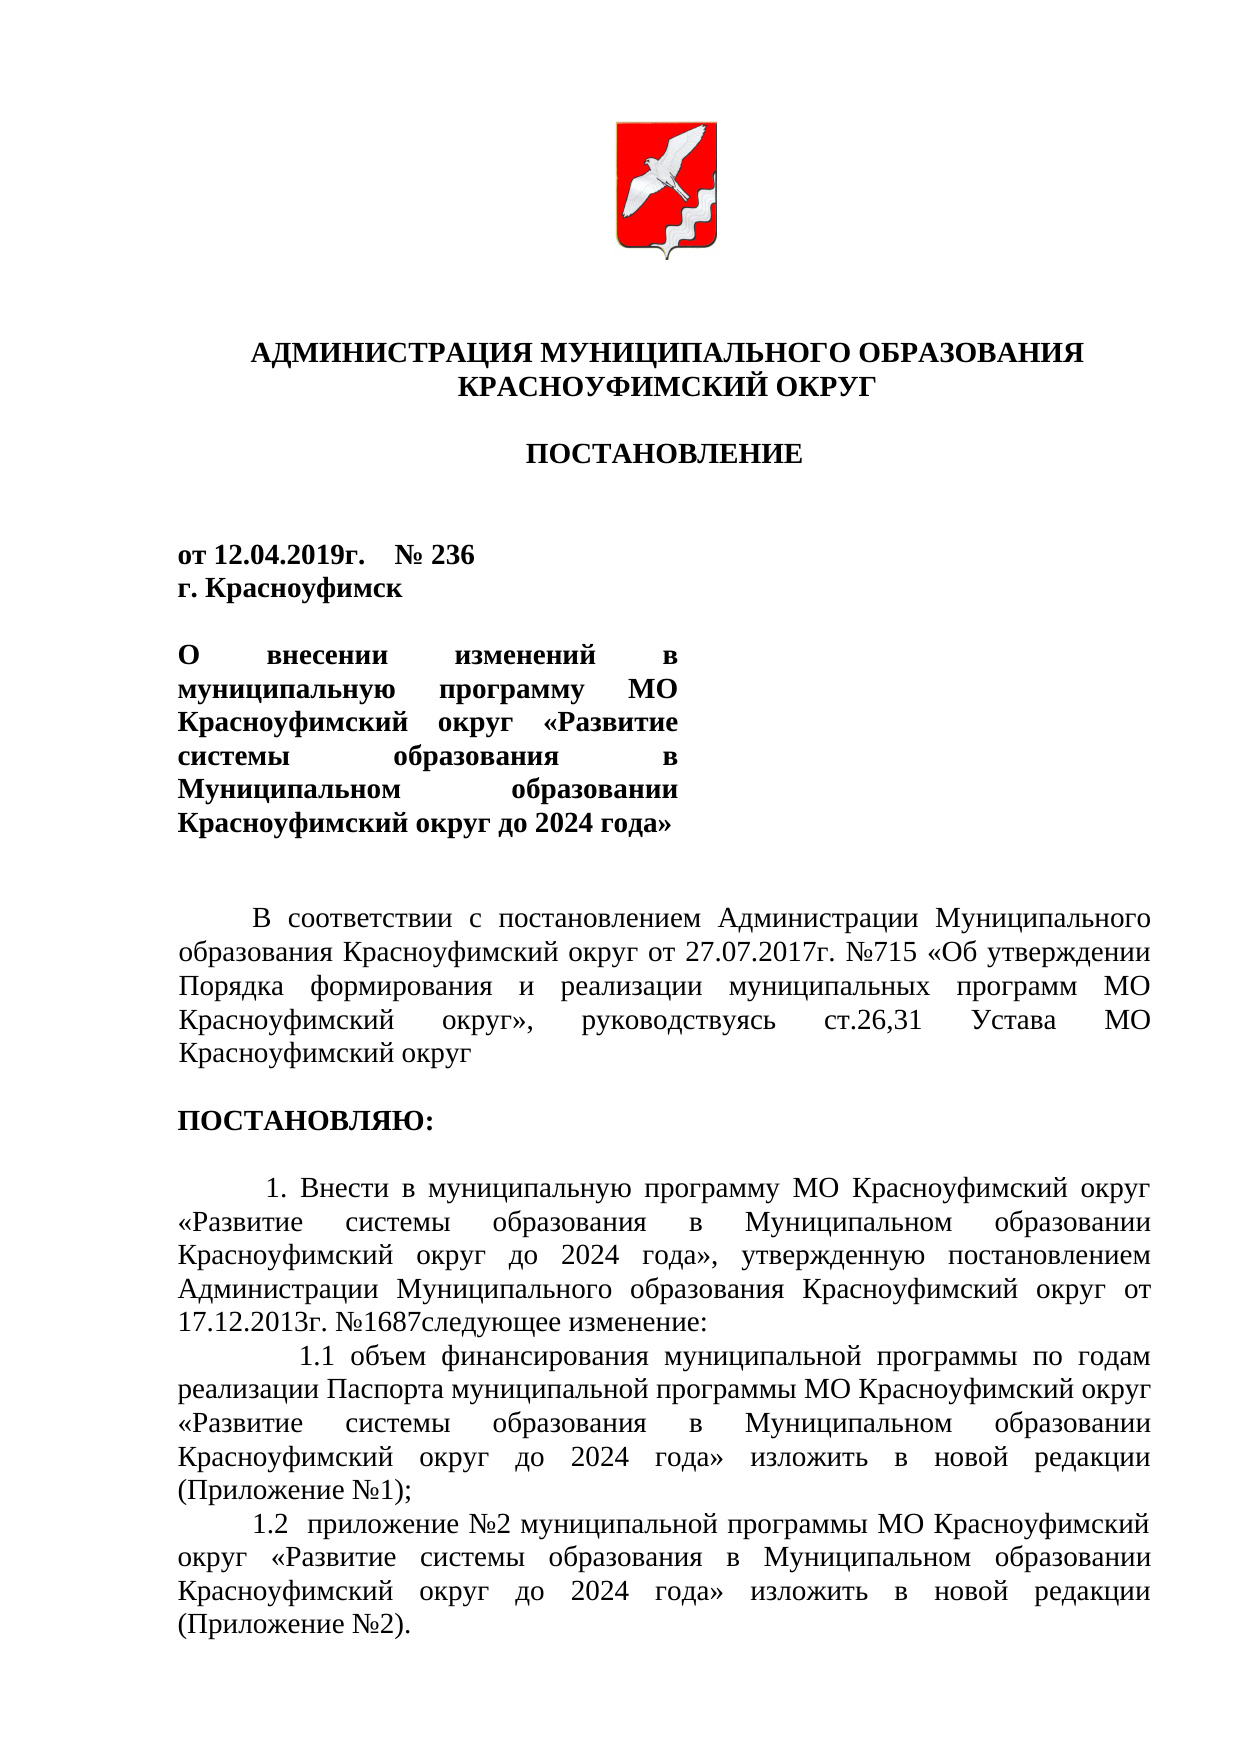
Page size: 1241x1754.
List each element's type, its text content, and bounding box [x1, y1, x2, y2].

text ПОСТАНОВЛЯЮ: [177, 1103, 1152, 1137]
text В соответствии с постановлением Администрации Муниципального образования Красноуфимский округ от 27.07.2017г. №715 «Об утверждении Порядка формирования и реализации муниципальных программ МО Красноуфимский округ», руководствуясь ст.26,31 Устава МО Красноуфимский округ [178, 901, 1152, 1070]
text 1.1 объем финансирования муниципальной программы по годам реализации Паспорта муниципальной программы МО Красноуфимский округ «Развитие системы образования в Муниципальном образовании Красноуфимский округ до 2024 года» изложить в новой редакции (Приложение №1); [177, 1338, 1152, 1506]
text АДМИНИСТРАЦИЯ МУНИЦИПАЛЬНОГО ОБРАЗОВАНИЯ [177, 336, 1152, 369]
text 1. Внести в муниципальную программу МО Красноуфимский округ «Развитие системы образования в Муниципальном образовании Красноуфимский округ до 2024 года», утвержденную постановлением Администрации Муниципального образования Красноуфимский округ от 17.12.2013г. №1687следующее изменение: [177, 1170, 1152, 1338]
text ПОСТАНОВЛЕНИЕ [177, 436, 1152, 470]
text КРАСНОУФИМСКИЙ ОКРУГ [177, 369, 1152, 403]
table_header О внесении изменений в муниципальную программу МО Красноуфимский округ «Развитие системы образования в Муниципальном образовании Красноуфимский округ до 2024 года» [166, 638, 690, 839]
text 1.2 приложение №2 муниципальной программы МО Красноуфимский округ «Развитие системы образования в Муниципальном образовании Красноуфимский округ до 2024 года» изложить в новой редакции (Приложение №2). [177, 1506, 1152, 1640]
text от 12.04.2019г. № 236 [177, 537, 1152, 570]
picture [613, 121, 721, 261]
text г. Красноуфимск [177, 570, 1152, 604]
